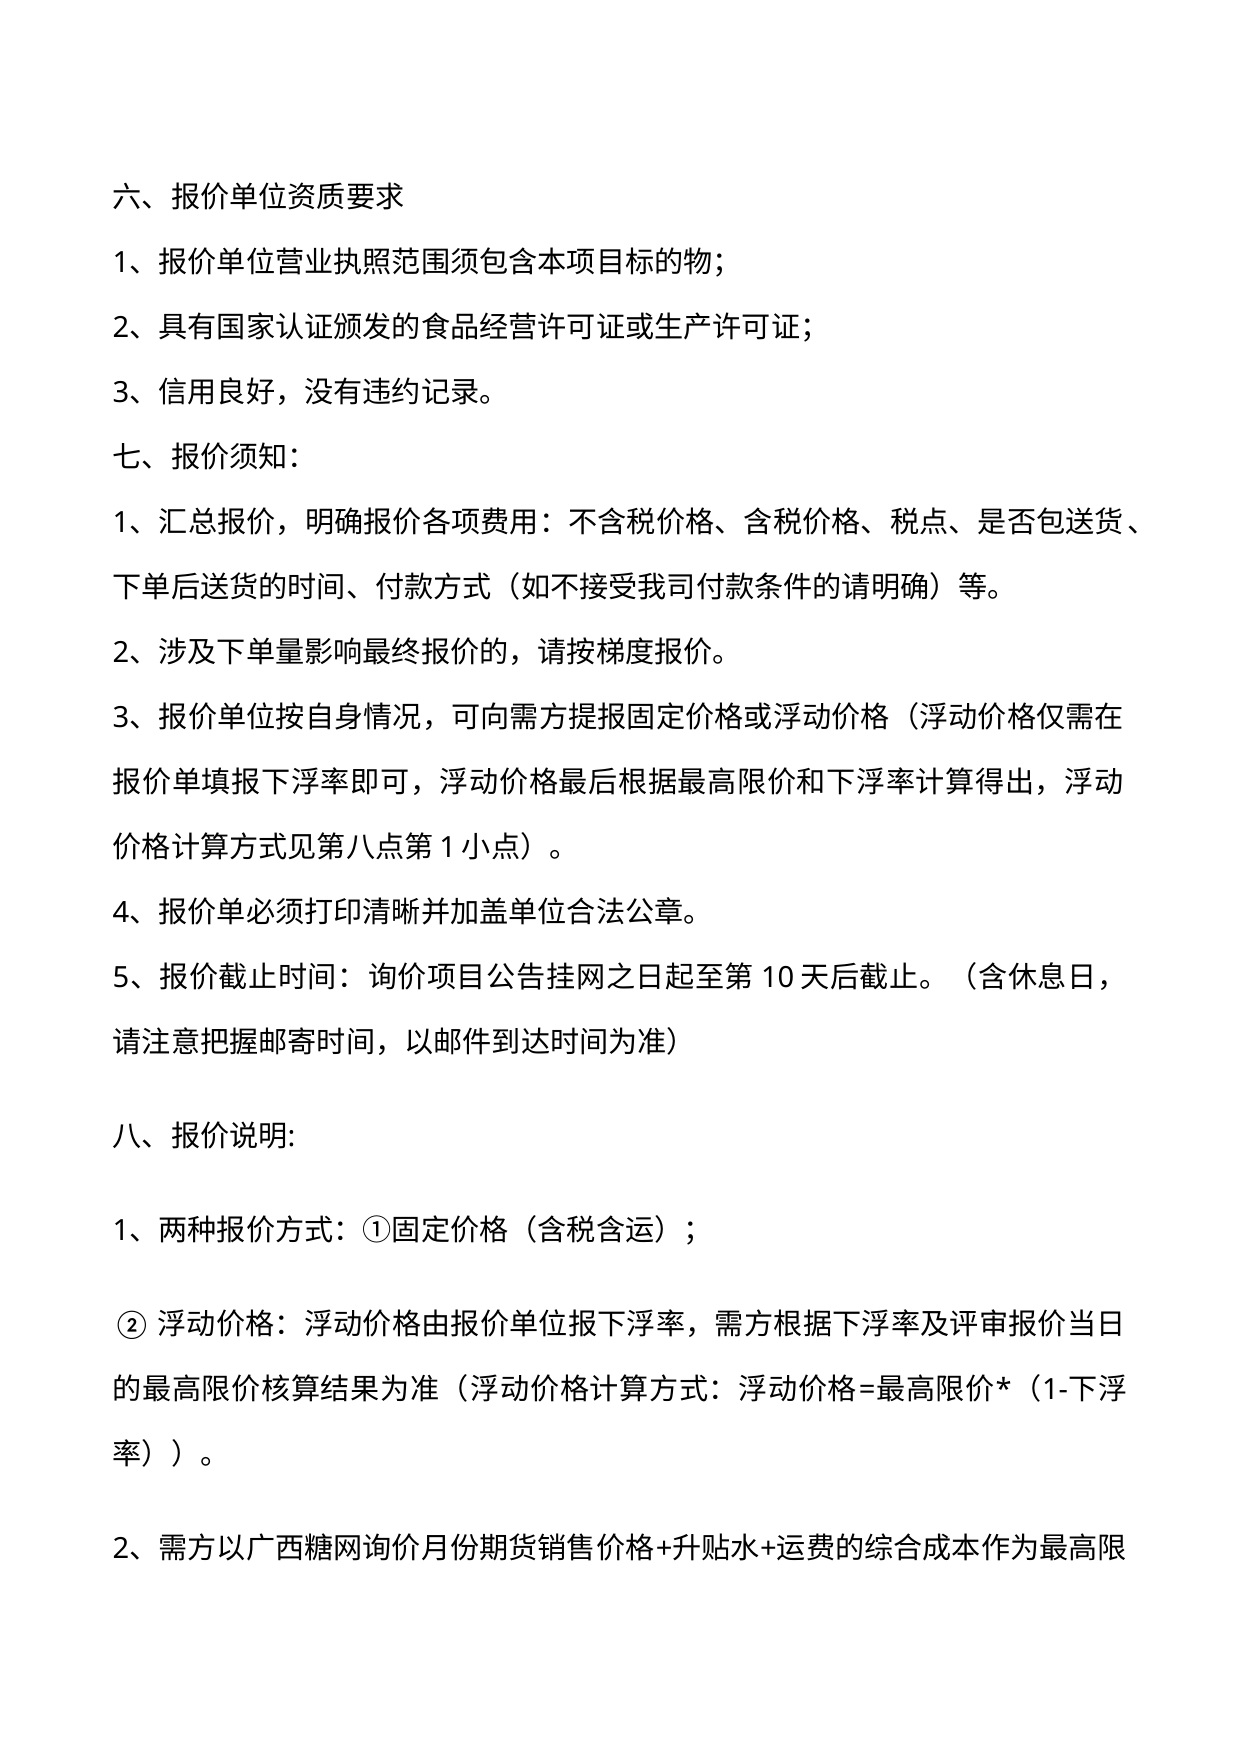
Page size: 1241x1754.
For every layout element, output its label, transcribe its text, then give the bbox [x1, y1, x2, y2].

text 1、报价单位营业执照范围须包含本项目标的物； [112, 227, 1128, 292]
text 七、报价须知： [112, 422, 1128, 487]
text 1、汇总报价，明确报价各项费用：不含税价格、含税价格、税点、是否包送货、下单后送货的时间、付款方式（如不接受我司付款条件的请明确）等。 [112, 487, 1128, 617]
text 5、报价截止时间：询价项目公告挂网之日起至第10天后截止。（含休息日，请注意把握邮寄时间，以邮件到达时间为准） [112, 942, 1128, 1072]
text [112, 1514, 1128, 1579]
text ②浮动价格：浮动价格由报价单位报下浮率，需方根据下浮率及评审报价当日的最高限价核算结果为准（浮动价格计算方式：浮动价格=最高限价*（1-下浮率））。 [112, 1289, 1128, 1484]
text 3、信用良好，没有违约记录。 [112, 357, 1128, 422]
text 4、报价单必须打印清晰并加盖单位合法公章。 [112, 877, 1128, 942]
text 八、报价说明: [112, 1101, 1128, 1166]
text 六、报价单位资质要求 [112, 162, 1128, 227]
text 2、涉及下单量影响最终报价的，请按梯度报价。 [112, 617, 1128, 682]
text 1、两种报价方式：①固定价格（含税含运）； [112, 1195, 1128, 1260]
text 3、报价单位按自身情况，可向需方提报固定价格或浮动价格（浮动价格仅需在报价单填报下浮率即可，浮动价格最后根据最高限价和下浮率计算得出，浮动价格计算方式见第八点第1小点）。 [112, 682, 1128, 877]
text 2、具有国家认证颁发的食品经营许可证或生产许可证； [112, 292, 1128, 357]
